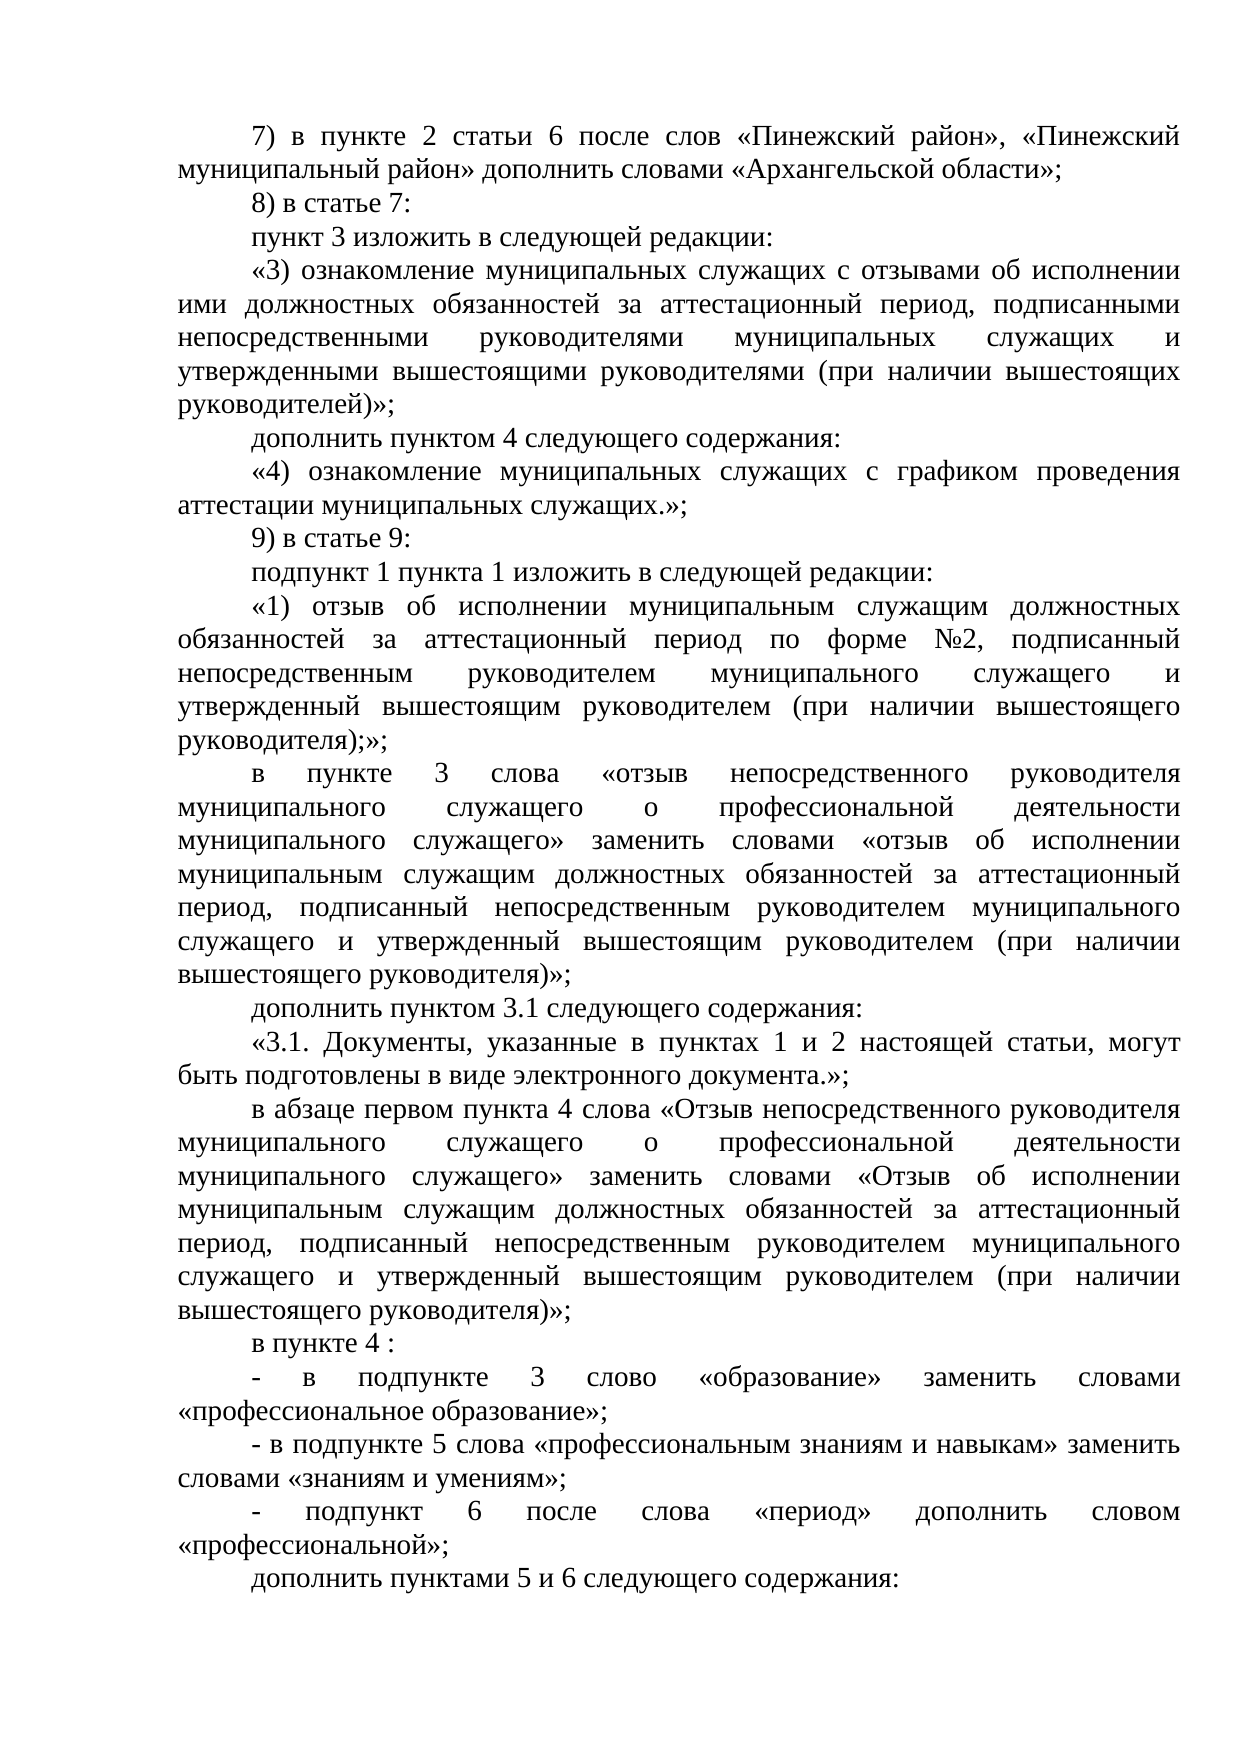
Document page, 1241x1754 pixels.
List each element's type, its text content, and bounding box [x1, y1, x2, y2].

text в пункте 4 : [177, 1326, 1181, 1359]
text 9) в статье 9: [177, 521, 1181, 554]
text в абзаце первом пункта 4 слова «Отзыв непосредственного руководителя муниципального служащего о профессиональной деятельности муниципального служащего» заменить словами «Отзыв об исполнении муниципальным служащим должностных обязанностей за аттестационный период, подписанный непосредственным руководителем муниципального служащего и утвержденный вышестоящим руководителем (при наличии вышестоящего руководителя)»; [177, 1091, 1181, 1326]
text «3) ознакомление муниципальных служащих с отзывами об исполнении ими должностных обязанностей за аттестационный период, подписанными непосредственными руководителями муниципальных служащих и утвержденными вышестоящими руководителями (при наличии вышестоящих руководителей)»; [177, 252, 1181, 420]
text подпункт 1 пункта 1 изложить в следующей редакции: [177, 554, 1181, 588]
text - подпункт 6 после слова «период» дополнить словом «профессиональной»; [177, 1493, 1181, 1560]
text «3.1. Документы, указанные в пунктах 1 и 2 настоящей статьи, могут быть подготовлены в виде электронного документа.»; [177, 1024, 1181, 1091]
text «4) ознакомление муниципальных служащих с графиком проведения аттестации муниципальных служащих.»; [177, 453, 1181, 521]
text в пункте 3 слова «отзыв непосредственного руководителя муниципального служащего о профессиональной деятельности муниципального служащего» заменить словами «отзыв об исполнении муниципальным служащим должностных обязанностей за аттестационный период, подписанный непосредственным руководителем муниципального служащего и утвержденный вышестоящим руководителем (при наличии вышестоящего руководителя)»; [177, 755, 1181, 990]
text «1) отзыв об исполнении муниципальным служащим должностных обязанностей за аттестационный период по форме №2, подписанный непосредственным руководителем муниципального служащего и утвержденный вышестоящим руководителем (при наличии вышестоящего руководителя);»; [177, 588, 1181, 755]
text пункт 3 изложить в следующей редакции: [177, 219, 1181, 252]
text - в подпункте 5 слова «профессиональным знаниям и навыкам» заменить словами «знаниям и умениям»; [177, 1426, 1181, 1493]
text 7) в пункте 2 статьи 6 после слов «Пинежский район», «Пинежский муниципальный район» дополнить словами «Архангельской области»; [177, 118, 1181, 185]
text - в подпункте 3 слово «образование» заменить словами «профессиональное образование»; [177, 1359, 1181, 1426]
text дополнить пунктом 4 следующего содержания: [177, 420, 1181, 453]
text дополнить пунктом 3.1 следующего содержания: [177, 990, 1181, 1024]
text 8) в статье 7: [177, 185, 1181, 219]
text дополнить пунктами 5 и 6 следующего содержания: [177, 1560, 1181, 1594]
